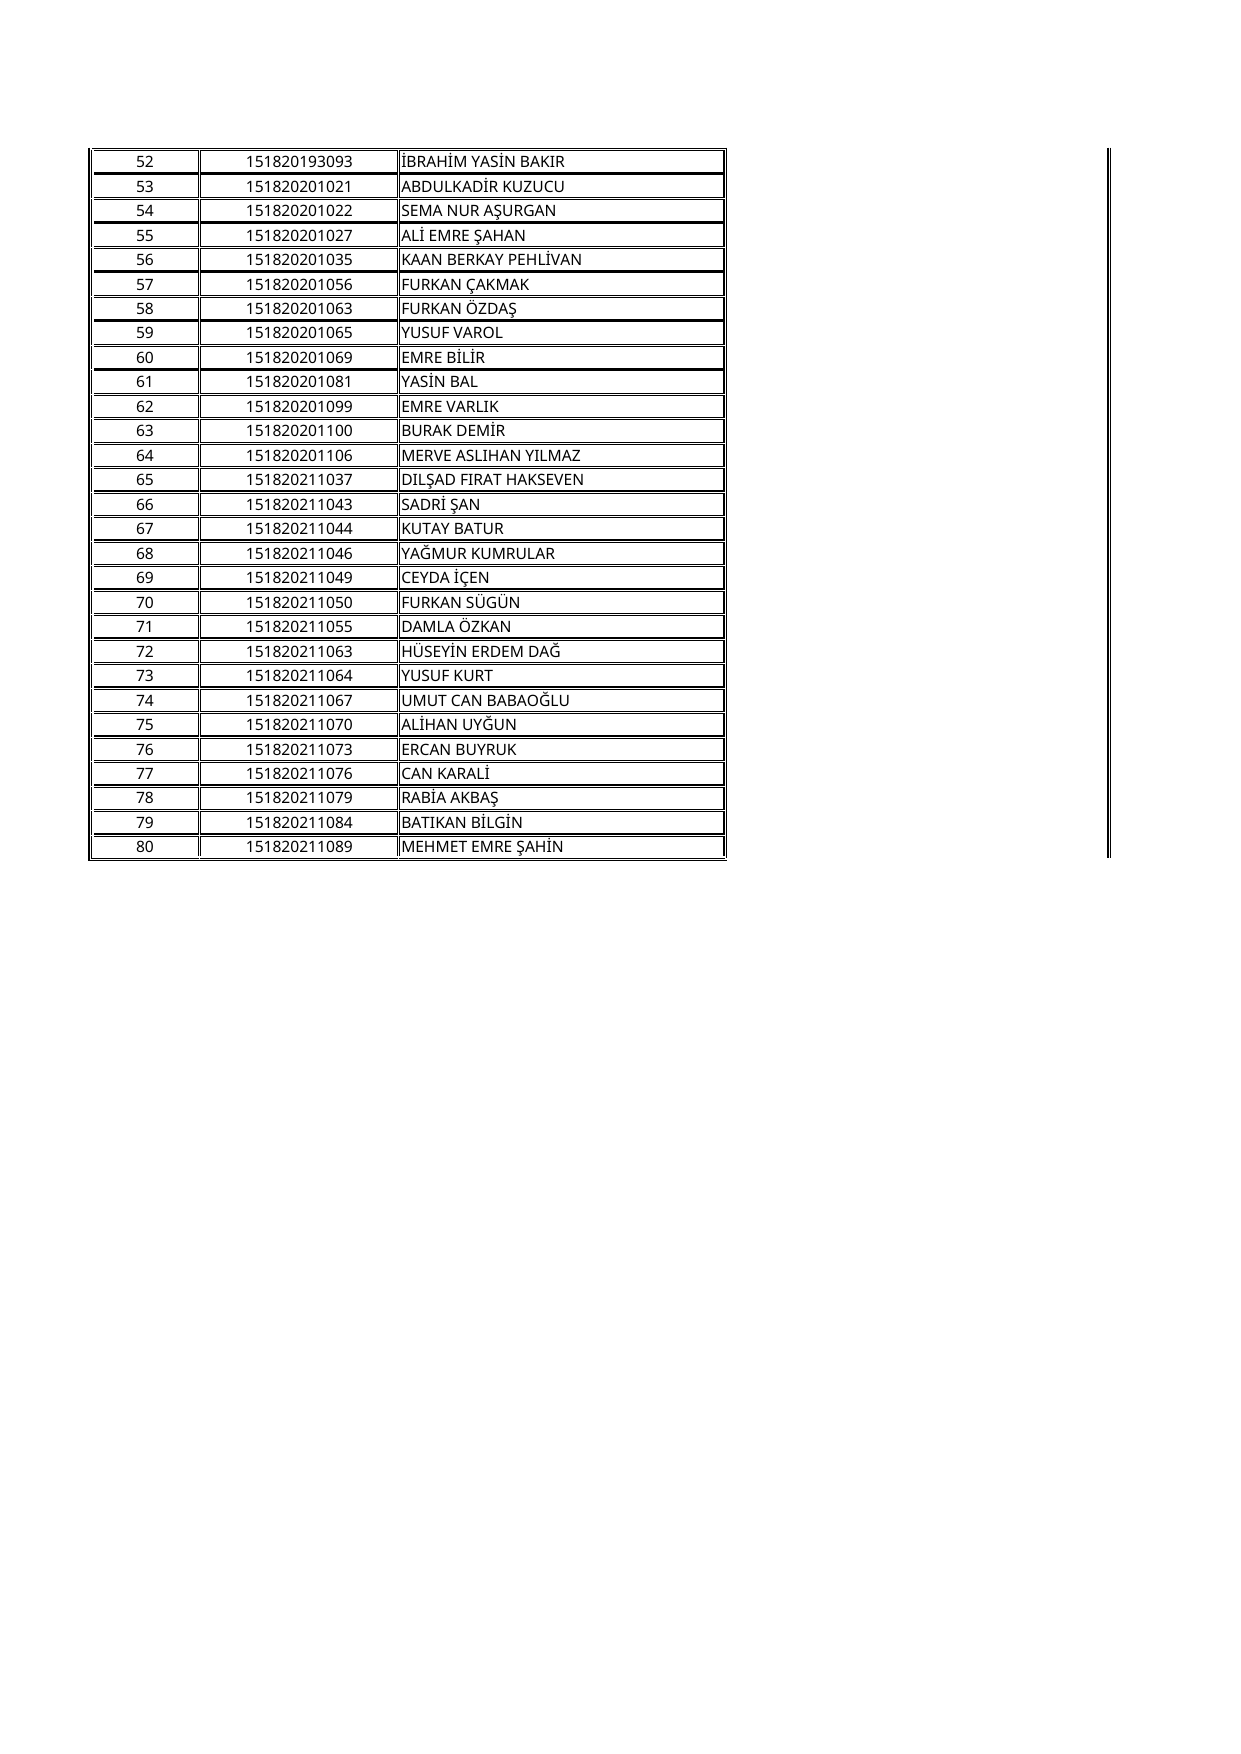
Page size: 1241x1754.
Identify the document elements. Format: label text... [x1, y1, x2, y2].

table_cell 151820211073 [201, 739, 397, 759]
table_cell CAN KARALİ [400, 763, 723, 784]
table_cell 151820201065 [201, 322, 397, 343]
table_cell UMUT CAN BABAOĞLU [400, 690, 723, 711]
table_cell 74 [92, 686, 198, 711]
table_cell DAMLA ÖZKAN [400, 616, 723, 637]
table_cell 151820211070 [201, 714, 397, 735]
table_cell 151820201035 [201, 249, 397, 270]
table_cell 57 [92, 270, 198, 294]
table_cell ERCAN BUYRUK [400, 739, 723, 759]
table_cell 76 [92, 735, 198, 759]
table_cell 61 [90, 368, 198, 392]
table_cell ALİ EMRE ŞAHAN [400, 224, 723, 246]
table_cell 70 [92, 588, 198, 613]
table_cell ABDULKADİR KUZUCU [400, 175, 723, 197]
table_cell 53 [92, 172, 198, 197]
table_cell BATIKAN BİLGİN [400, 812, 723, 833]
table_cell 54 [90, 197, 199, 221]
table_cell 151820211050 [201, 592, 397, 613]
table_cell KAAN BERKAY PEHLİVAN [400, 249, 723, 270]
table_cell CEYDA İÇEN [400, 567, 723, 588]
table_cell ALİHAN UYĞUN [400, 714, 723, 735]
table_cell SEMA NUR AŞURGAN [400, 200, 723, 221]
table_cell 55 [92, 221, 198, 246]
table_cell 72 [92, 637, 198, 662]
table_cell 75 [90, 711, 199, 735]
table_cell 151820211079 [201, 788, 397, 808]
table_cell 66 [92, 490, 198, 515]
table_cell 63 [90, 417, 199, 441]
table_cell MEHMET EMRE ŞAHİN [399, 837, 725, 857]
table_cell 151820201081 [201, 371, 397, 392]
table_cell 52 [90, 148, 199, 172]
table_cell 151820201099 [201, 396, 397, 417]
table_cell 151820211046 [201, 543, 397, 564]
table_cell 151820211076 [201, 763, 397, 784]
table_cell 151820201069 [201, 347, 397, 368]
table_cell 151820201106 [201, 445, 397, 466]
table_cell 151820211084 [201, 812, 397, 833]
table_cell 151820211049 [201, 567, 397, 588]
table_cell KUTAY BATUR [400, 518, 723, 539]
table_cell 58 [92, 295, 198, 319]
table_cell 64 [92, 441, 198, 466]
table_cell MERVE ASLIHAN YILMAZ [400, 445, 723, 466]
table_cell 151820201100 [201, 420, 397, 441]
table_cell 151820201027 [201, 224, 397, 246]
table_cell 68 [92, 539, 198, 564]
table_cell 151820201063 [201, 298, 397, 319]
table_cell BURAK DEMİR [400, 420, 723, 441]
table_cell 151820211044 [201, 518, 397, 539]
table_cell 80 [92, 833, 199, 857]
table_cell 151820211067 [201, 690, 397, 711]
table_cell 151820211064 [201, 665, 397, 686]
table_cell 151820201021 [201, 175, 397, 197]
table_cell İBRAHİM YASİN BAKIR [400, 151, 723, 172]
table_cell 151820211089 [200, 837, 399, 857]
table_cell FURKAN ÖZDAŞ [400, 298, 723, 319]
table_cell 151820211055 [201, 616, 397, 637]
table_cell FURKAN ÇAKMAK [400, 273, 723, 294]
table_cell 56 [90, 246, 199, 270]
table_cell 62 [92, 393, 198, 417]
table_cell YUSUF VAROL [400, 322, 723, 343]
table_cell EMRE BİLİR [400, 347, 723, 368]
table_cell 77 [92, 760, 198, 784]
table_cell 59 [92, 319, 198, 343]
table_cell 69 [90, 564, 199, 588]
table_cell 151820193093 [201, 151, 397, 172]
table_cell FURKAN SÜGÜN [400, 592, 723, 613]
table_cell 71 [90, 613, 199, 637]
table_cell 60 [92, 344, 198, 368]
table_cell 151820211037 [201, 469, 397, 490]
table_cell 151820201056 [201, 273, 397, 294]
table_cell 73 [90, 662, 199, 686]
table_cell 79 [92, 809, 198, 833]
table_cell 65 [90, 466, 199, 490]
table_cell YUSUF KURT [400, 665, 723, 686]
table_cell 78 [92, 784, 198, 808]
table_cell 151820211043 [201, 494, 397, 515]
table_cell DILŞAD FIRAT HAKSEVEN [400, 469, 723, 490]
table_cell HÜSEYİN ERDEM DAĞ [400, 641, 723, 662]
table_cell RABİA AKBAŞ [400, 788, 723, 808]
table_cell YAĞMUR KUMRULAR [400, 543, 723, 564]
table_cell 67 [90, 515, 199, 539]
table_cell 151820201022 [201, 200, 397, 221]
table_cell YASİN BAL [400, 371, 723, 392]
table_cell 151820211063 [201, 641, 397, 662]
table_cell EMRE VARLIK [400, 396, 723, 417]
table_cell SADRİ ŞAN [400, 494, 723, 515]
